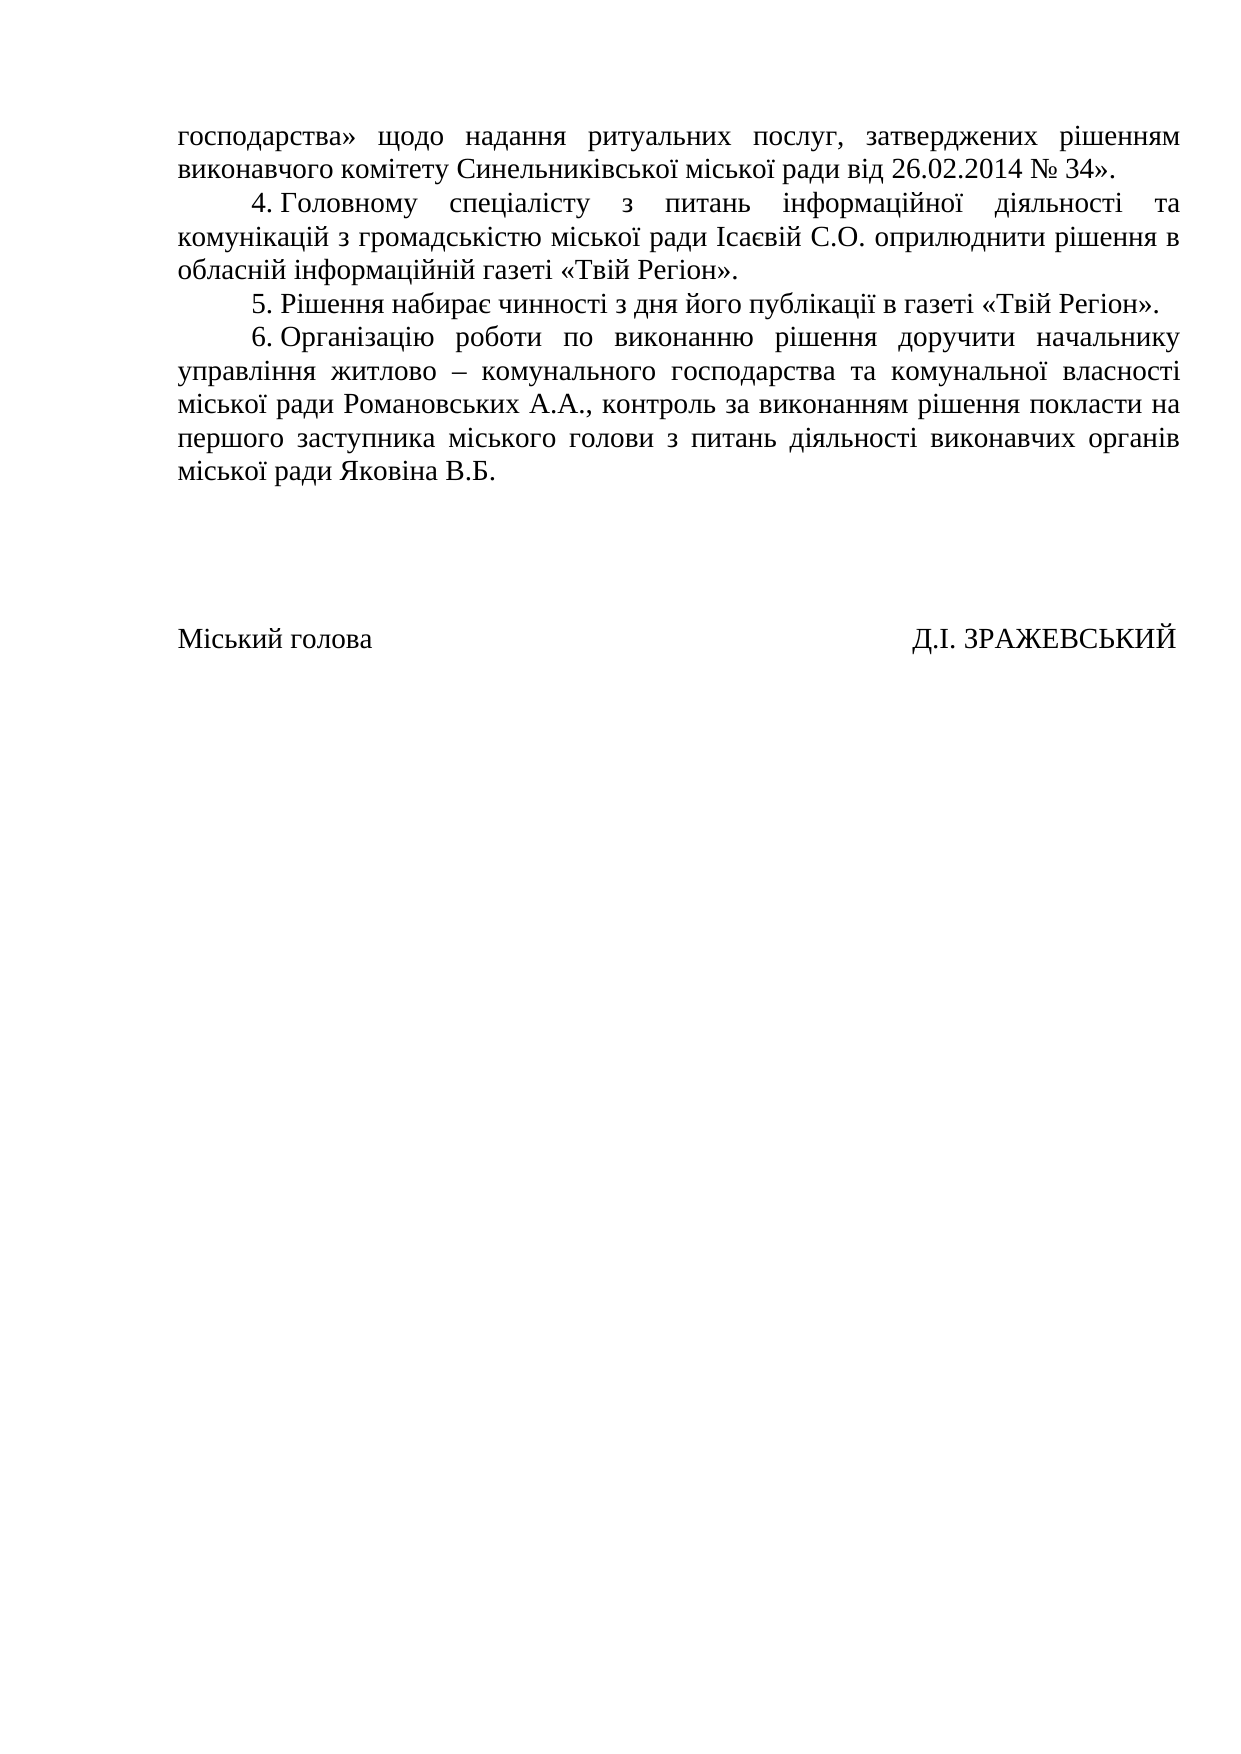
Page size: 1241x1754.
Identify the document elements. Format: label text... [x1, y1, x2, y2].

text 6. Організацію роботи по виконанню рішення доручити начальнику управління житлово – комунального господарства та комунальної власності міської ради Романовських А.А., контроль за виконанням рішення покласти на першого заступника міського голови з питань діяльності виконавчих органів міської ради Яковіна В.Б. [177, 319, 1181, 487]
text 5. Рішення набирає чинності з дня його публікації в газеті «Твій Регіон». [251, 286, 1181, 319]
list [177, 118, 1181, 185]
text 4. Головному спеціалісту з питань інформаційної діяльності та комунікацій з громадськістю міської ради Ісаєвій С.О. оприлюднити рішення в обласній інформаційній газеті «Твій Регіон». [177, 185, 1181, 286]
text Міський голова Д.І. ЗРАЖЕВСЬКИЙ [177, 621, 1181, 655]
